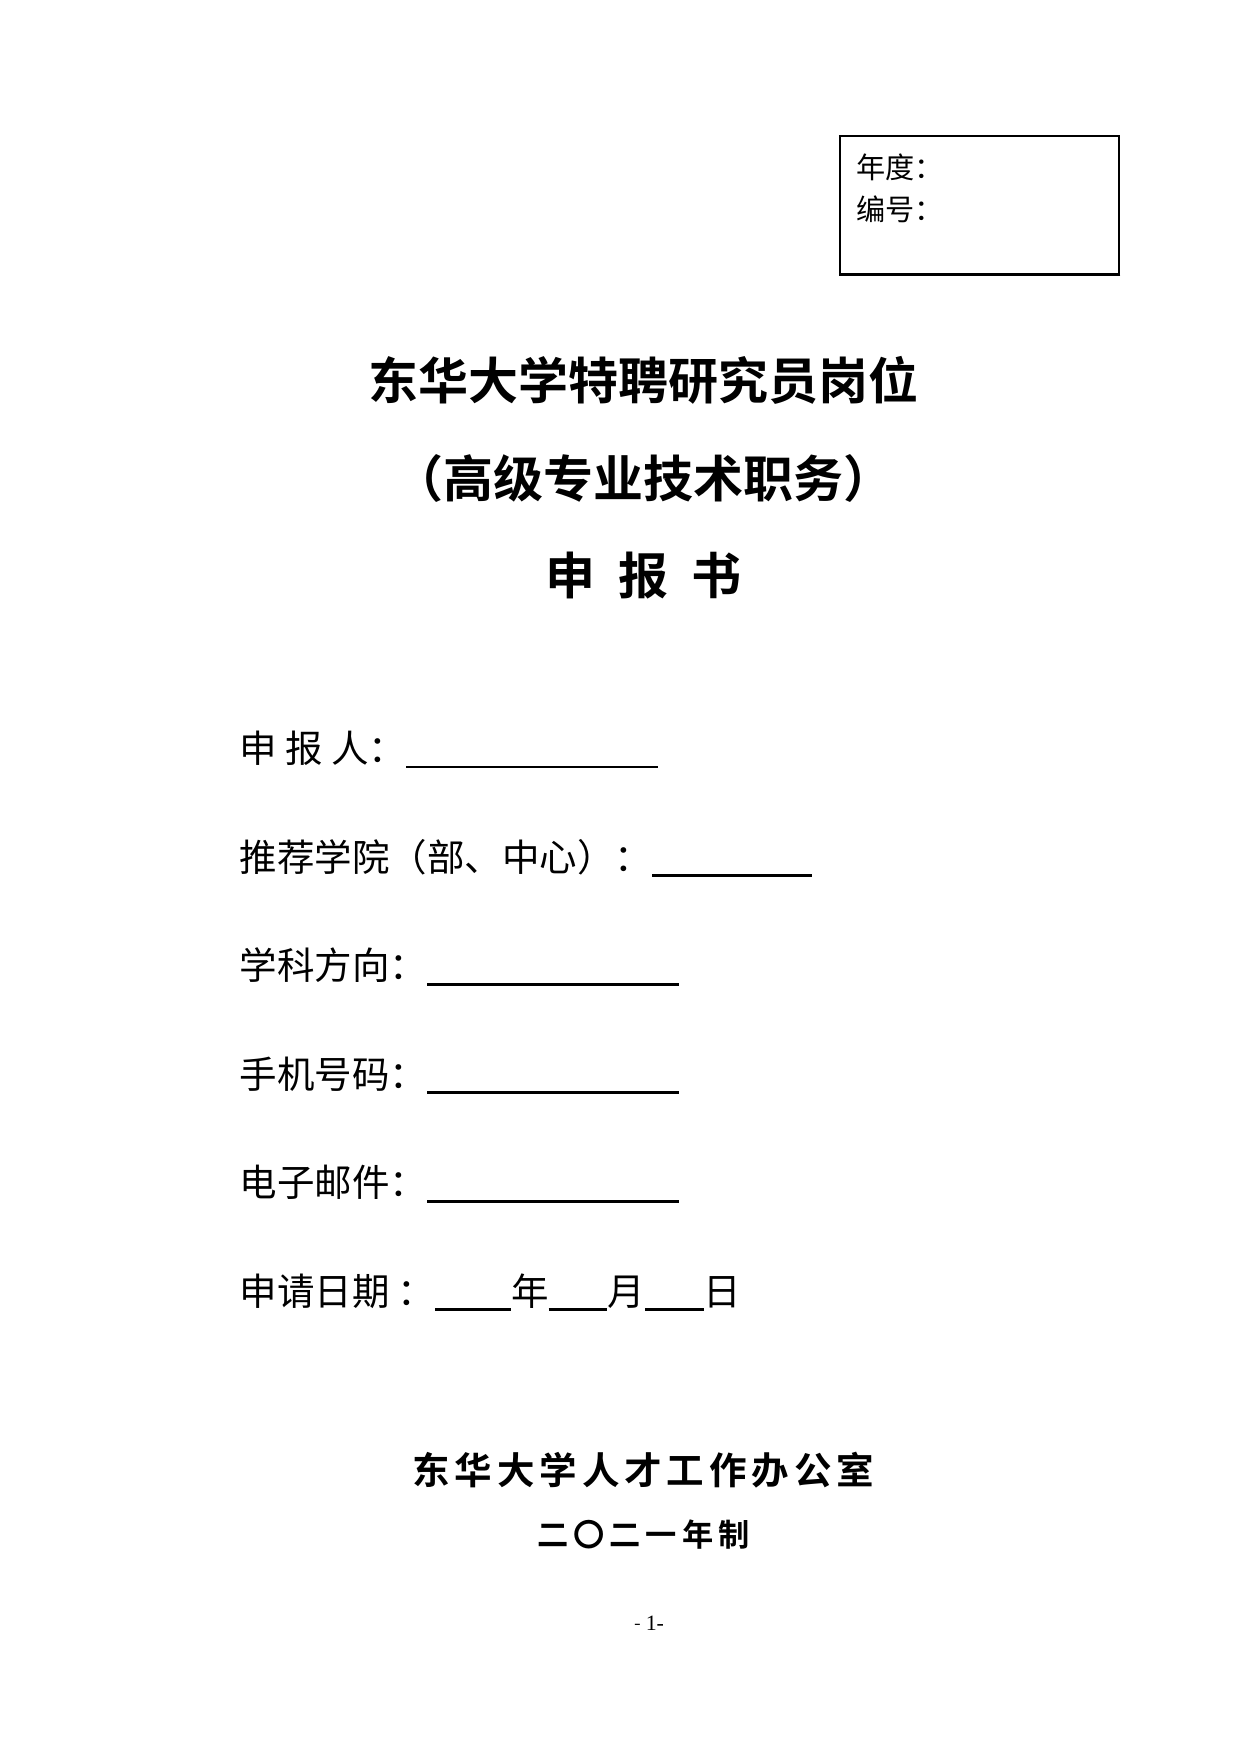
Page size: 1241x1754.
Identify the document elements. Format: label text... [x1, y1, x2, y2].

text 推荐学院（部、中心）： [164, 828, 1122, 882]
text 东华大学人才工作办公室 [164, 1435, 1122, 1500]
text 东华大学特聘研究员岗位 [164, 329, 1122, 427]
text 二〇二一年制 [164, 1500, 1122, 1565]
text 申请日期 ： 年 月 日 [164, 1262, 1122, 1316]
text 申 报 人： [164, 719, 1122, 773]
text 申 报 书 [164, 524, 1122, 622]
text 手机号码： [164, 1045, 1122, 1099]
text 电子邮件： [164, 1153, 1122, 1208]
text 学科方向： [164, 936, 1122, 991]
text （高级专业技术职务） [164, 427, 1122, 524]
